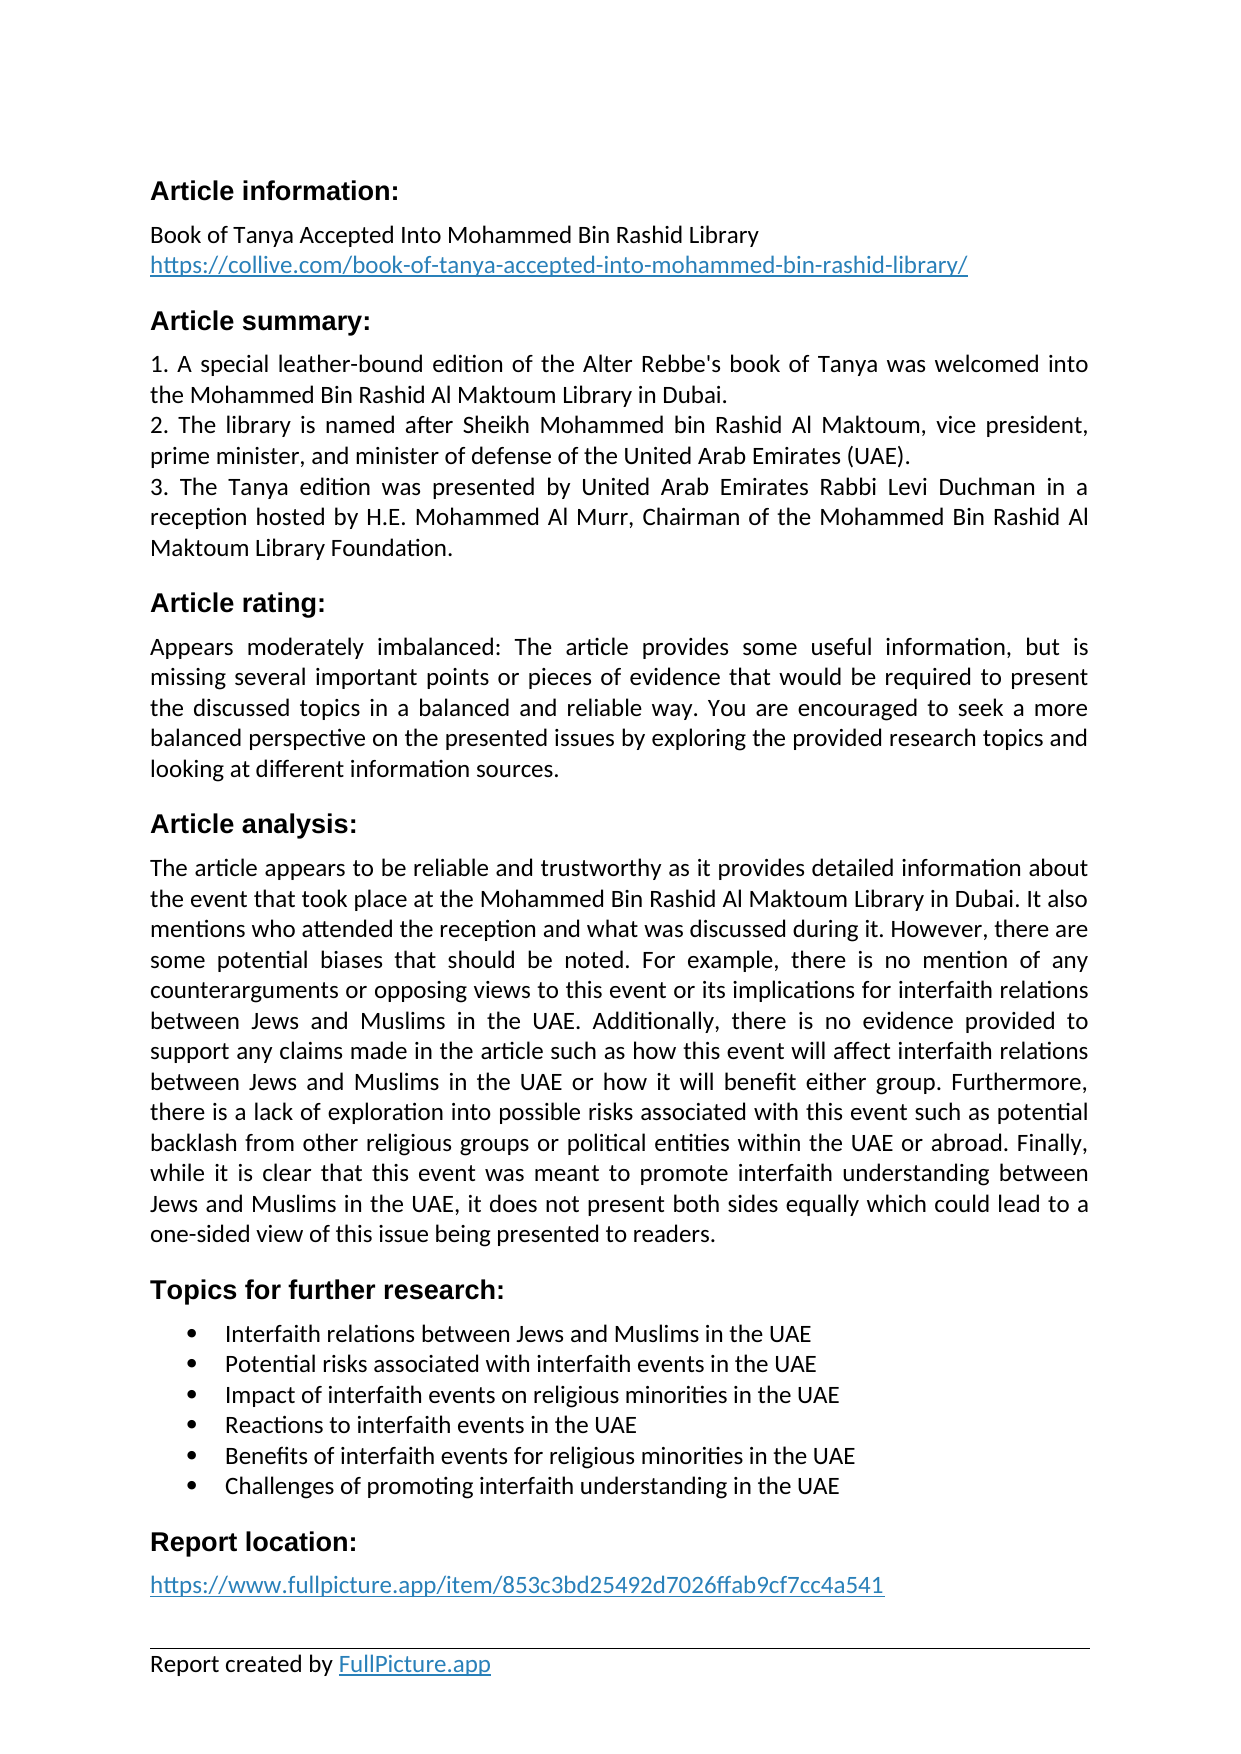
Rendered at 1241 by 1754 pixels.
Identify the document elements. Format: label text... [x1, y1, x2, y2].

subtitle Article summary: [150, 305, 1090, 336]
text 2. The library is named after Sheikh Mohammed bin Rashid Al Maktoum, vice president, prime minister, and minister of defense of the United Arab Emirates (UAE). [150, 409, 1090, 471]
text Appears moderately imbalanced: The article provides some useful information, but is missing several important points or pieces of evidence that would be required to present the discussed topics in a balanced and reliable way. You are encouraged to seek a more balanced perspective on the presented issues by exploring the provided research topics and looking at different information sources. [150, 631, 1090, 783]
subtitle Article information: [150, 175, 1090, 206]
list Impact of interfaith events on religious minorities in the UAE [187, 1379, 1090, 1409]
text https://www.fullpicture.app/item/853c3bd25492d7026ffab9cf7cc4a541 [150, 1570, 1090, 1600]
subtitle Article analysis: [150, 808, 1090, 840]
text The article appears to be reliable and trustworthy as it provides detailed information about the event that took place at the Mohammed Bin Rashid Al Maktoum Library in Dubai. It also mentions who attended the reception and what was discussed during it. However, there are some potential biases that should be noted. For example, there is no mention of any counterarguments or opposing views to this event or its implications for interfaith relations between Jews and Muslims in the UAE. Additionally, there is no evidence provided to support any claims made in the article such as how this event will affect interfaith relations between Jews and Muslims in the UAE or how it will benefit either group. Furthermore, there is a lack of exploration into possible risks associated with this event such as potential backlash from other religious groups or political entities within the UAE or abroad. Finally, while it is clear that this event was meant to promote interfaith understanding between Jews and Muslims in the UAE, it does not present both sides equally which could lead to a one-sided view of this issue being presented to readers. [150, 852, 1090, 1249]
list Interfaith relations between Jews and Muslims in the UAE [187, 1318, 1090, 1348]
subtitle Article rating: [150, 587, 1090, 618]
text 3. The Tanya edition was presented by United Arab Emirates Rabbi Levi Duchman in a reception hosted by H.E. Mohammed Al Murr, Chairman of the Mohammed Bin Rashid Al Maktoum Library Foundation. [150, 471, 1090, 562]
list Benefits of interfaith events for religious minorities in the UAE [187, 1440, 1090, 1470]
text 1. A special leather-bound edition of the Alter Rebbe's book of Tanya was welcomed into the Mohammed Bin Rashid Al Maktoum Library in Dubai. [150, 348, 1090, 409]
list Potential risks associated with interfaith events in the UAE [187, 1348, 1090, 1379]
list Challenges of promoting interfaith understanding in the UAE [187, 1470, 1090, 1501]
subtitle Topics for further research: [150, 1274, 1090, 1305]
text Book of Tanya Accepted Into Mohammed Bin Rashid Libraryhttps://collive.com/book-of-tanya-accepted-into-mohammed-bin-rashid-library/ [150, 219, 1090, 280]
list Reactions to interfaith events in the UAE [187, 1409, 1090, 1440]
subtitle Report location: [150, 1526, 1090, 1557]
